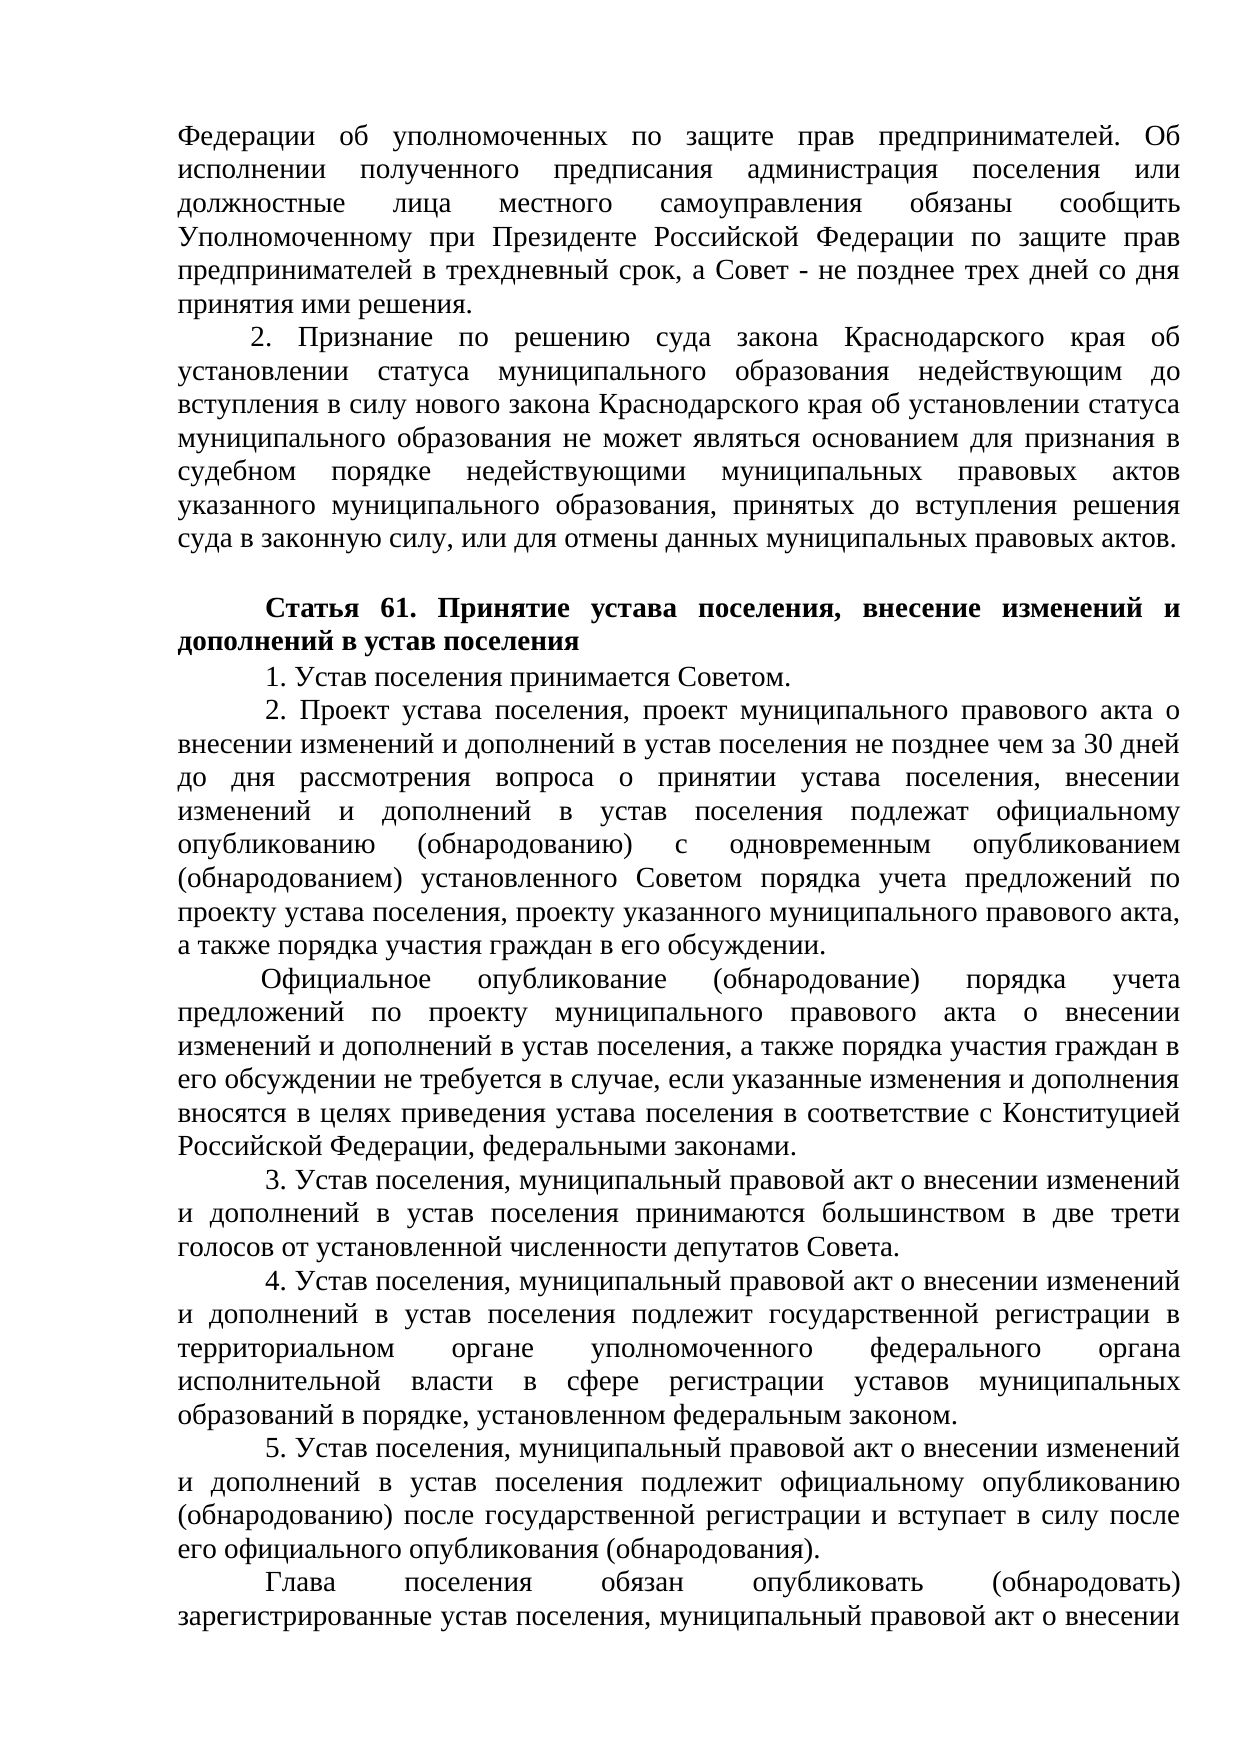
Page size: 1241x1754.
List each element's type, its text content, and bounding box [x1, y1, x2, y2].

text 5. Устав поселения, муниципальный правовой акт о внесении изменений и дополнений в устав поселения подлежит официальному опубликованию (обнародованию) после государственной регистрации и вступает в силу после его официального опубликования (обнародования). [177, 1430, 1181, 1564]
text 3. Устав поселения, муниципальный правовой акт о внесении изменений и дополнений в устав поселения принимаются большинством в две трети голосов от установленной численности депутатов Совета. [177, 1162, 1181, 1263]
text 4. Устав поселения, муниципальный правовой акт о внесении изменений и дополнений в устав поселения подлежит государственной регистрации в территориальном органе уполномоченного федерального органа исполнительной власти в сфере регистрации уставов муниципальных образований в порядке, установленном федеральным законом. [177, 1263, 1181, 1430]
text 2. Проект устава поселения, проект муниципального правового акта о внесении изменений и дополнений в устав поселения не позднее чем за 30 дней до дня рассмотрения вопроса о принятии устава поселения, внесении изменений и дополнений в устав поселения подлежат официальному опубликованию (обнародованию) с одновременным опубликованием (обнародованием) установленного Советом порядка учета предложений по проекту устава поселения, проекту указанного муниципального правового акта, а также порядка участия граждан в его обсуждении. [177, 692, 1181, 961]
text Статья 61. Принятие устава поселения, внесение изменений и дополнений в устав поселения [177, 590, 1181, 657]
text Официальное опубликование (обнародование) порядка учета предложений по проекту муниципального правового акта о внесении изменений и дополнений в устав поселения, а также порядка участия граждан в его обсуждении не требуется в случае, если указанные изменения и дополнения вносятся в целях приведения устава поселения в соответствие с Конституцией Российской Федерации, федеральными законами. [177, 961, 1181, 1162]
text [177, 118, 1181, 319]
text 1. Устав поселения принимается Советом. [177, 659, 1181, 692]
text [177, 1564, 1181, 1632]
text 2. Признание по решению суда закона Краснодарского края об установлении статуса муниципального образования недействующим до вступления в силу нового закона Краснодарского края об установлении статуса муниципального образования не может являться основанием для признания в судебном порядке недействующими муниципальных правовых актов указанного муниципального образования, принятых до вступления решения суда в законную силу, или для отмены данных муниципальных правовых актов. [177, 319, 1181, 554]
